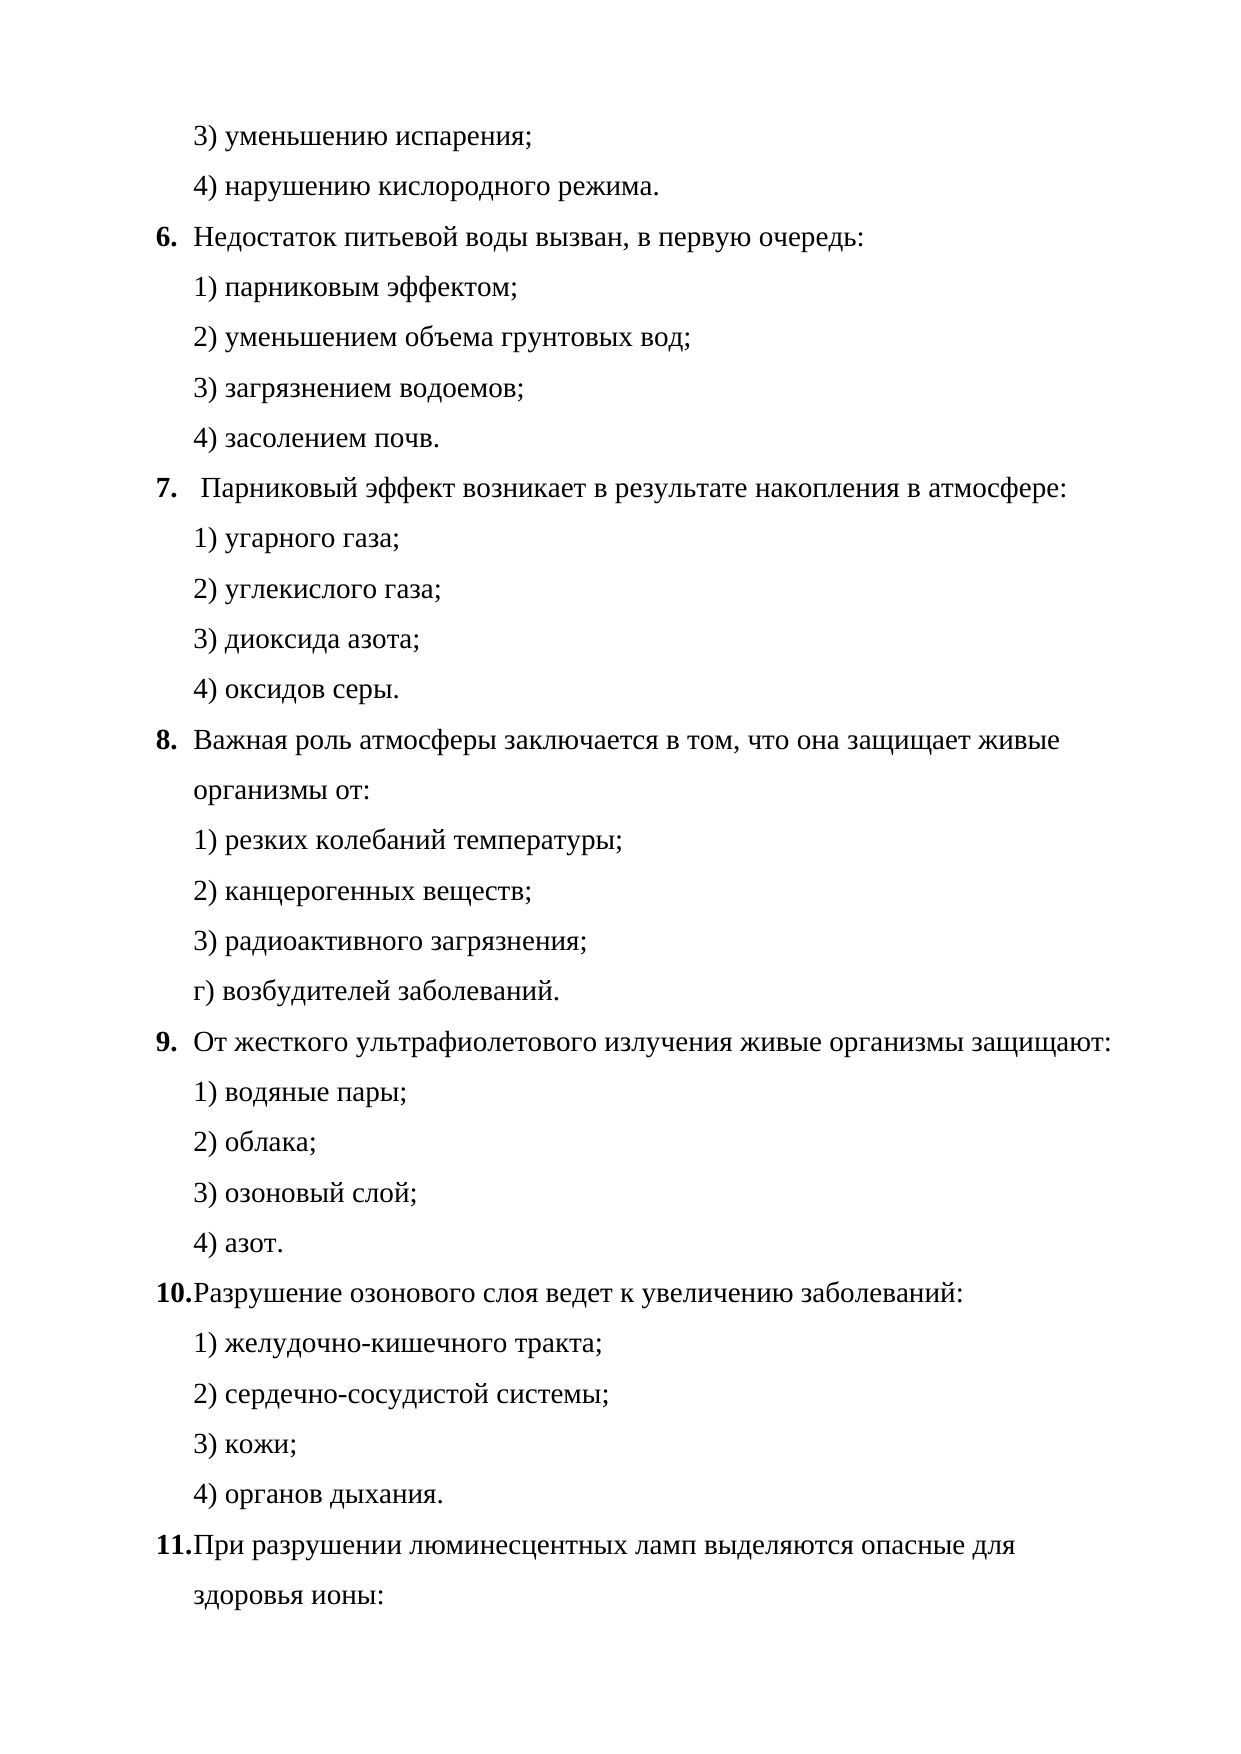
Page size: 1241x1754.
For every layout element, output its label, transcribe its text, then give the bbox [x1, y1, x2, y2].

list От жесткого ультрафиолетового излучения живые организмы защищают: [156, 1024, 1122, 1057]
text 1) водяные пары; 2) облака; 3) озоновый слой; 4) азот. [193, 1074, 1122, 1258]
text 1) желудочно-кишечного тракта; 2) сердечно-сосудистой системы; 3) кожи; 4) органов дыхания. [193, 1326, 1122, 1510]
text 1) парниковым эффектом; 2) уменьшением объема грунтовых вод; 3) загрязнением водоемов; 4) засолением почв. [193, 269, 1122, 453]
text 1) резких колебаний температуры; 2) канцерогенных веществ; 3) радиоактивного загрязнения; г) возбудителей заболеваний. [193, 822, 1122, 1007]
text 1) угарного газа; 2) углекислого газа; 3) диоксида азота; 4) оксидов серы. [193, 521, 1122, 705]
list При разрушении люминесцентных ламп выделяются опасные для здоровья ионы: [156, 1527, 1122, 1611]
list Разрушение озонового слоя ведет к увеличению заболеваний: [156, 1275, 1122, 1309]
list Парниковый эффект возникает в результате накопления в атмосфере: [156, 470, 1122, 504]
list Важная роль атмосферы заключается в том, что она защищает живые организмы от: [156, 722, 1122, 806]
list Недостаток питьевой воды вызван, в первую очередь: [156, 219, 1122, 252]
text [193, 118, 1122, 202]
